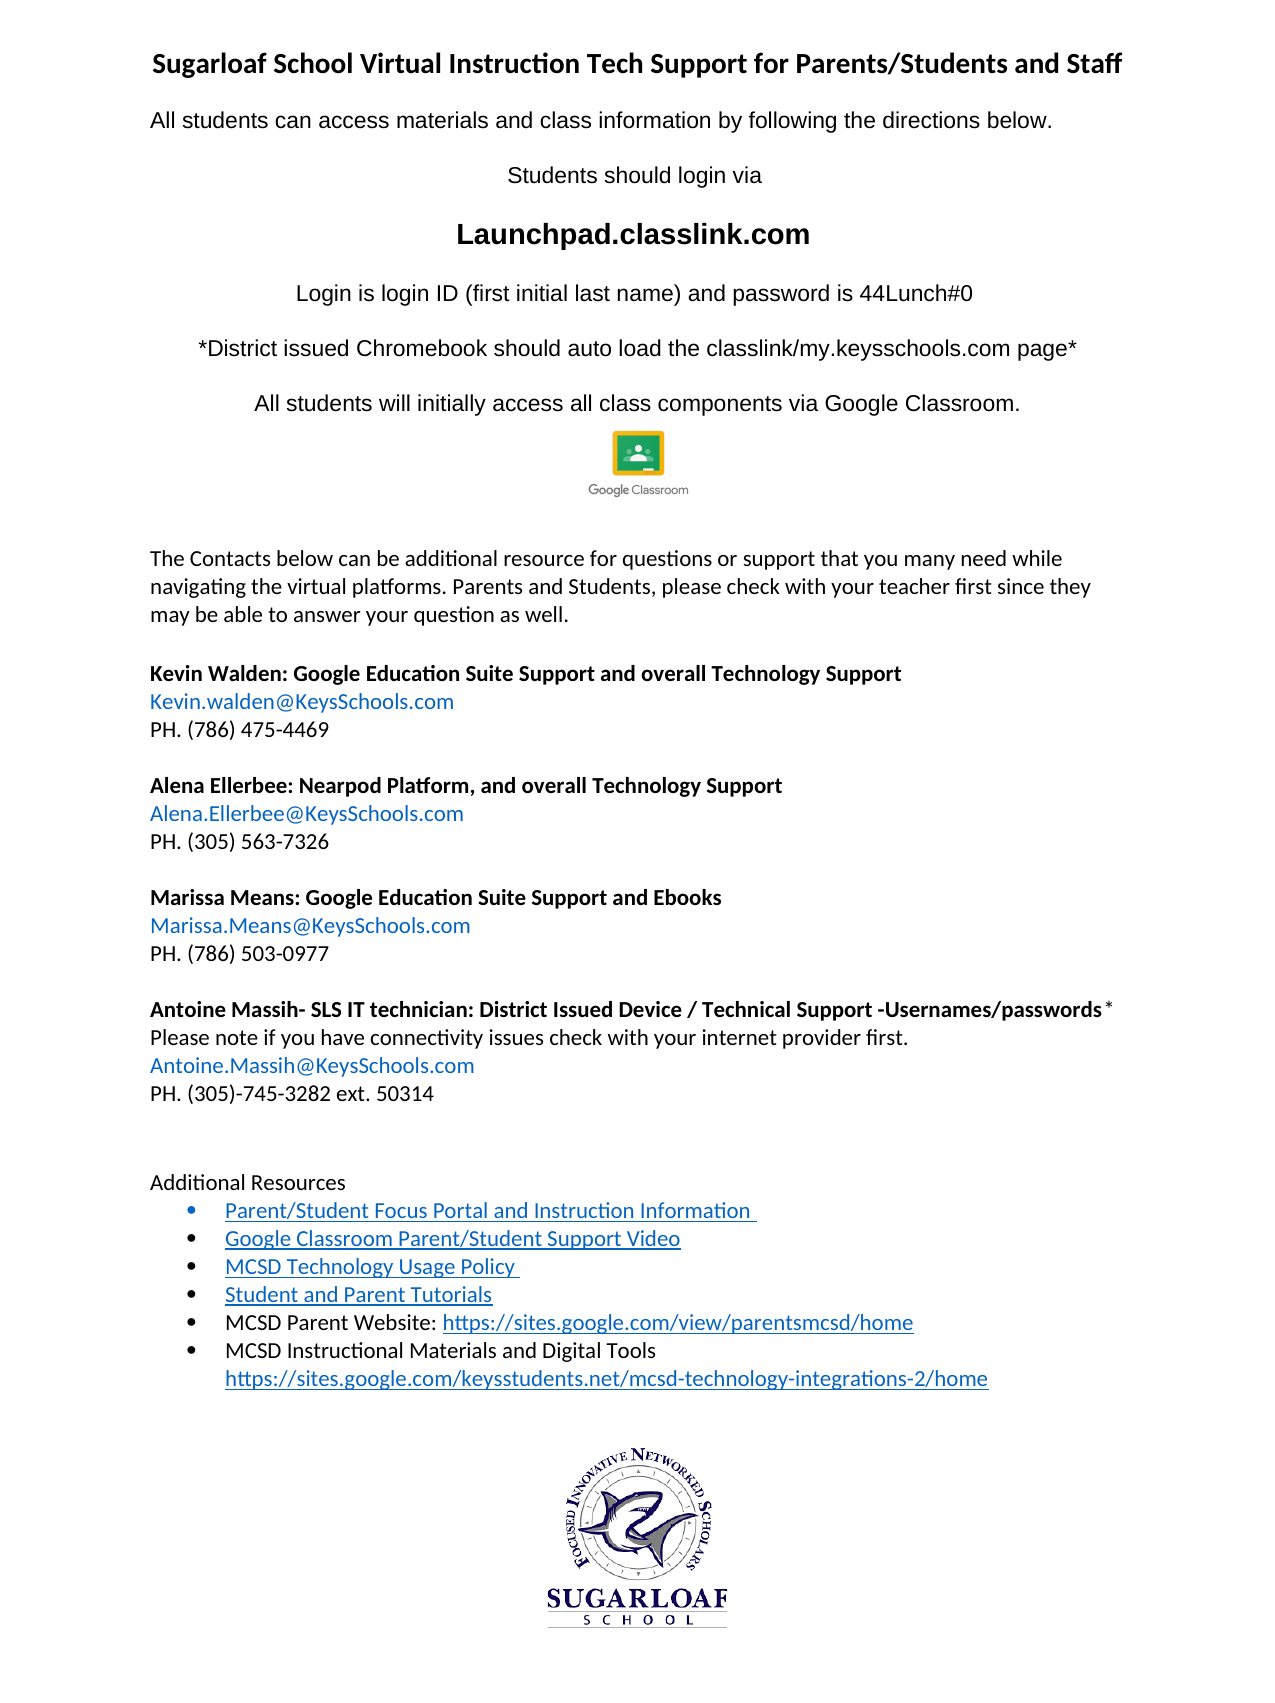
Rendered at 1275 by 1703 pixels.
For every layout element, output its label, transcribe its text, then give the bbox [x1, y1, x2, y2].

list Student and Parent Tutorials [187, 1280, 1125, 1308]
text Kevin Walden: Google Education Suite Support and overall Technology Support [150, 659, 1125, 687]
text Launchpad.classlink.com [150, 217, 1125, 251]
list MCSD Parent Website: https://sites.google.com/view/parentsmcsd/home [187, 1308, 1125, 1336]
text Kevin.walden@KeysSchools.com [150, 687, 1125, 715]
list MCSD Technology Usage Policy [187, 1252, 1125, 1280]
picture [563, 416, 712, 509]
text Alena.Ellerbee@KeysSchools.com [150, 799, 1125, 827]
list Google Classroom Parent/Student Support Video [187, 1224, 1125, 1252]
text Marissa Means: Google Education Suite Support and Ebooks [150, 883, 1125, 911]
text Alena Ellerbee: Nearpod Platform, and overall Technology Support [150, 771, 1125, 799]
text Antoine Massih- SLS IT technician: District Issued Device / Technical Support -Usernames/passwords* Please note if you have connectivity issues check with your internet provider first. [150, 995, 1125, 1051]
text PH. (786) 503-0977 [150, 939, 1125, 967]
text https://sites.google.com/keysstudents.net/mcsd-technology-integrations-2/home [150, 1364, 1125, 1392]
text PH. (305)-745-3282 ext. 50314 [150, 1079, 1125, 1107]
text PH. (305) 563-7326 [150, 827, 1125, 855]
text *District issued Chromebook should auto load the classlink/my.keysschools.com page* [150, 334, 1125, 361]
list Parent/Student Focus Portal and Instruction Information [187, 1196, 1125, 1224]
text All students will initially access all class components via Google Classroom. [150, 390, 1125, 416]
text Marissa.Means@KeysSchools.com [150, 911, 1125, 939]
text All students can access materials and class information by following the directions below. [150, 107, 1125, 133]
picture [547, 1448, 728, 1628]
text Login is login ID (first initial last name) and password is 44Lunch#0 [150, 279, 1125, 306]
text The Contacts below can be additional resource for questions or support that you many need while navigating the virtual platforms. Parents and Students, please check with your teacher first since they may be able to answer your question as well. [150, 544, 1125, 628]
text Antoine.Massih@KeysSchools.com [150, 1051, 1125, 1079]
text Sugarloaf School Virtual Instruction Tech Support for Parents/Students and Staff [150, 45, 1125, 81]
text Additional Resources [150, 1168, 1125, 1196]
text Students should login via [150, 162, 1125, 188]
text PH. (786) 475-4469 [150, 715, 1125, 743]
list MCSD Instructional Materials and Digital Tools [187, 1336, 1125, 1364]
